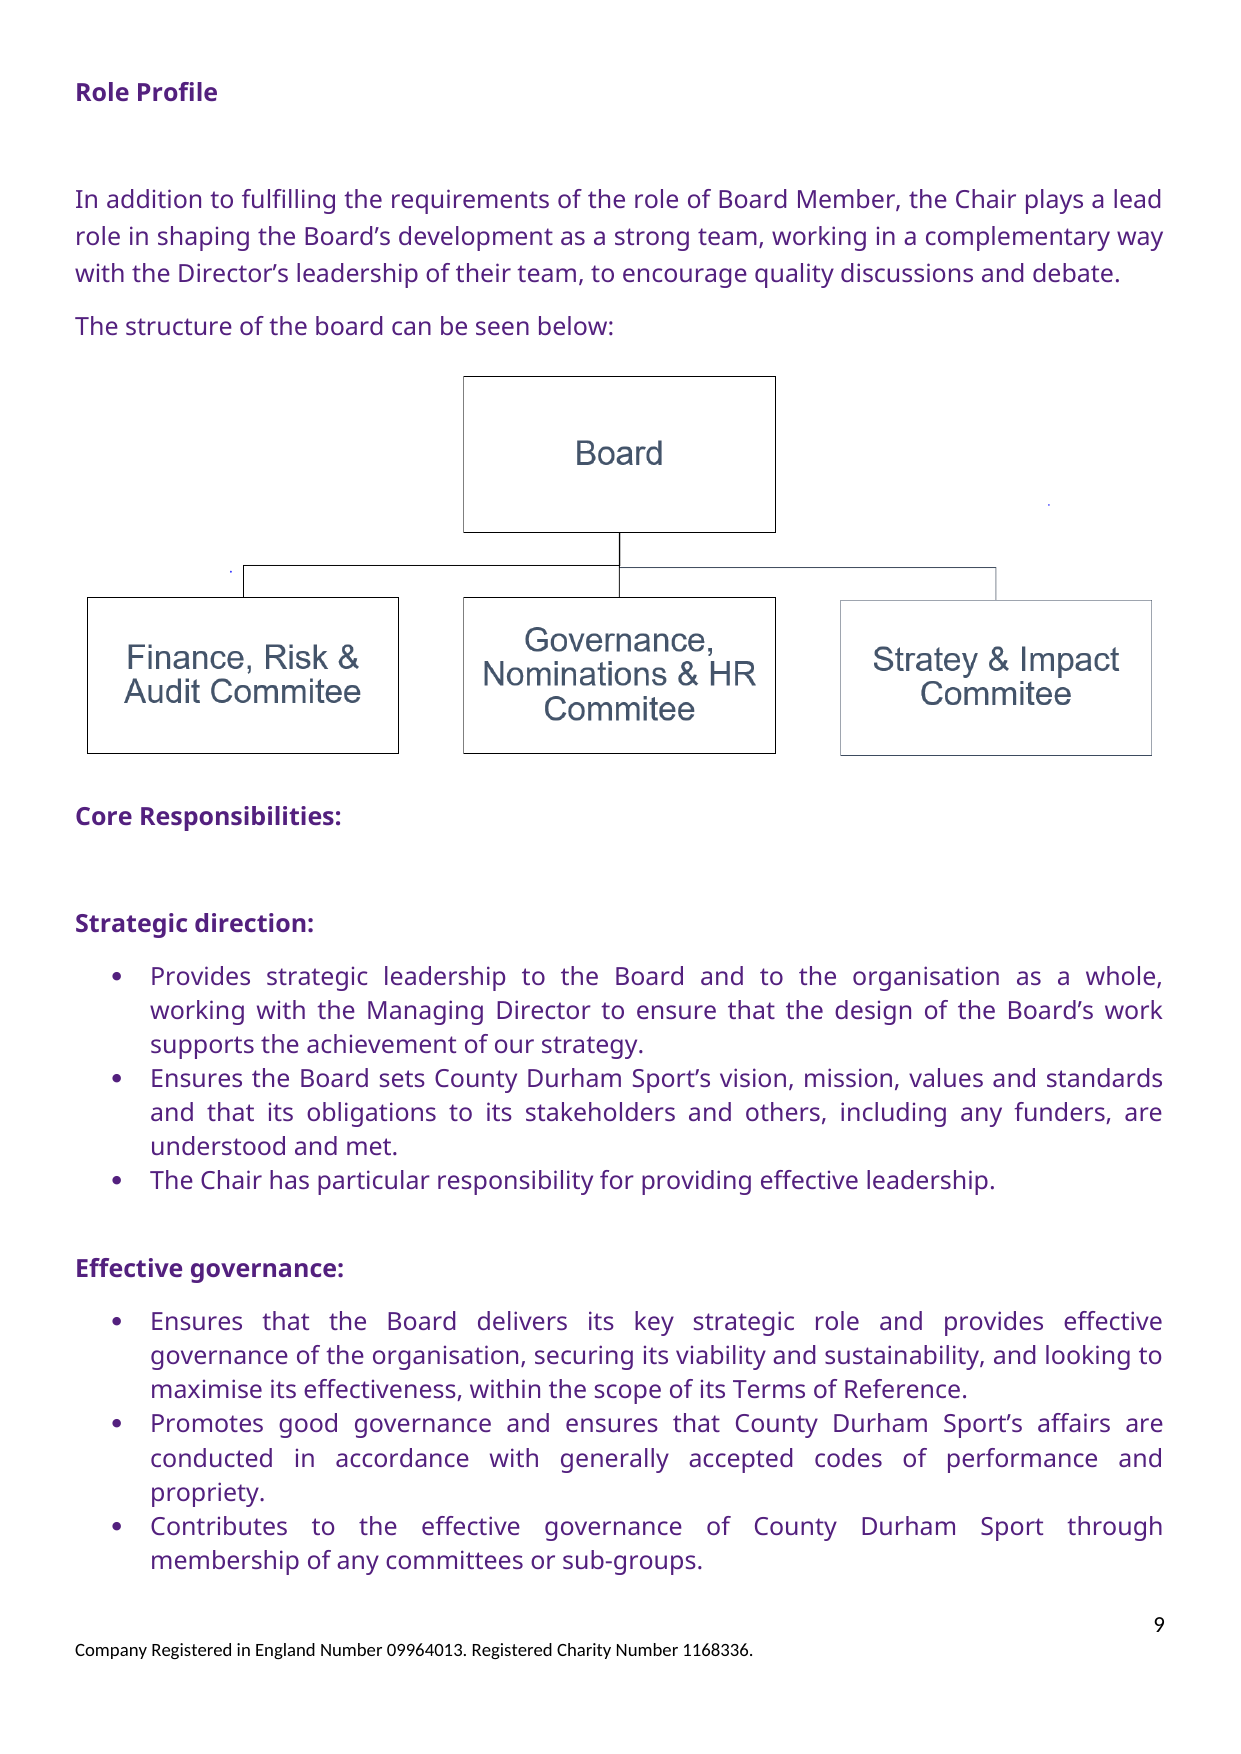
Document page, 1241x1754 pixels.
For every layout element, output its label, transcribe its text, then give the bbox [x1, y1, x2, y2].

text Strategic direction: [75, 905, 1164, 939]
text The structure of the board can be seen below: [75, 309, 1164, 343]
list Promotes good governance and ensures that County Durham Sport’s affairs are conducted in accordance with generally accepted codes of performance and propriety. [112, 1406, 1164, 1508]
text Core Responsibilities: [75, 798, 1164, 832]
list Contributes to the effective governance of County Durham Sport through membership of any committees or sub-groups. [112, 1508, 1164, 1576]
text Effective governance: [75, 1251, 1164, 1284]
text Role Profile [75, 75, 1164, 109]
list Ensures that the Board delivers its key strategic role and provides effective governance of the organisation, securing its viability and sustainability, and looking to maximise its effectiveness, within the scope of its Terms of Reference. [112, 1304, 1164, 1406]
list Ensures the Board sets County Durham Sport’s vision, mission, values and standards and that its obligations to its stakeholders and others, including any funders, are understood and met. [112, 1061, 1164, 1163]
picture [75, 362, 1165, 780]
list Provides strategic leadership to the Board and to the organisation as a whole, working with the Managing Director to ensure that the design of the Board’s work supports the achievement of our strategy. [112, 959, 1164, 1061]
text In addition to fulfilling the requirements of the role of Board Member, the Chair plays a lead role in shaping the Board’s development as a strong team, working in a complementary way with the Director’s leadership of their team, to encourage quality discussions and debate. [75, 182, 1164, 289]
list The Chair has particular responsibility for providing effective leadership. [112, 1163, 1164, 1197]
